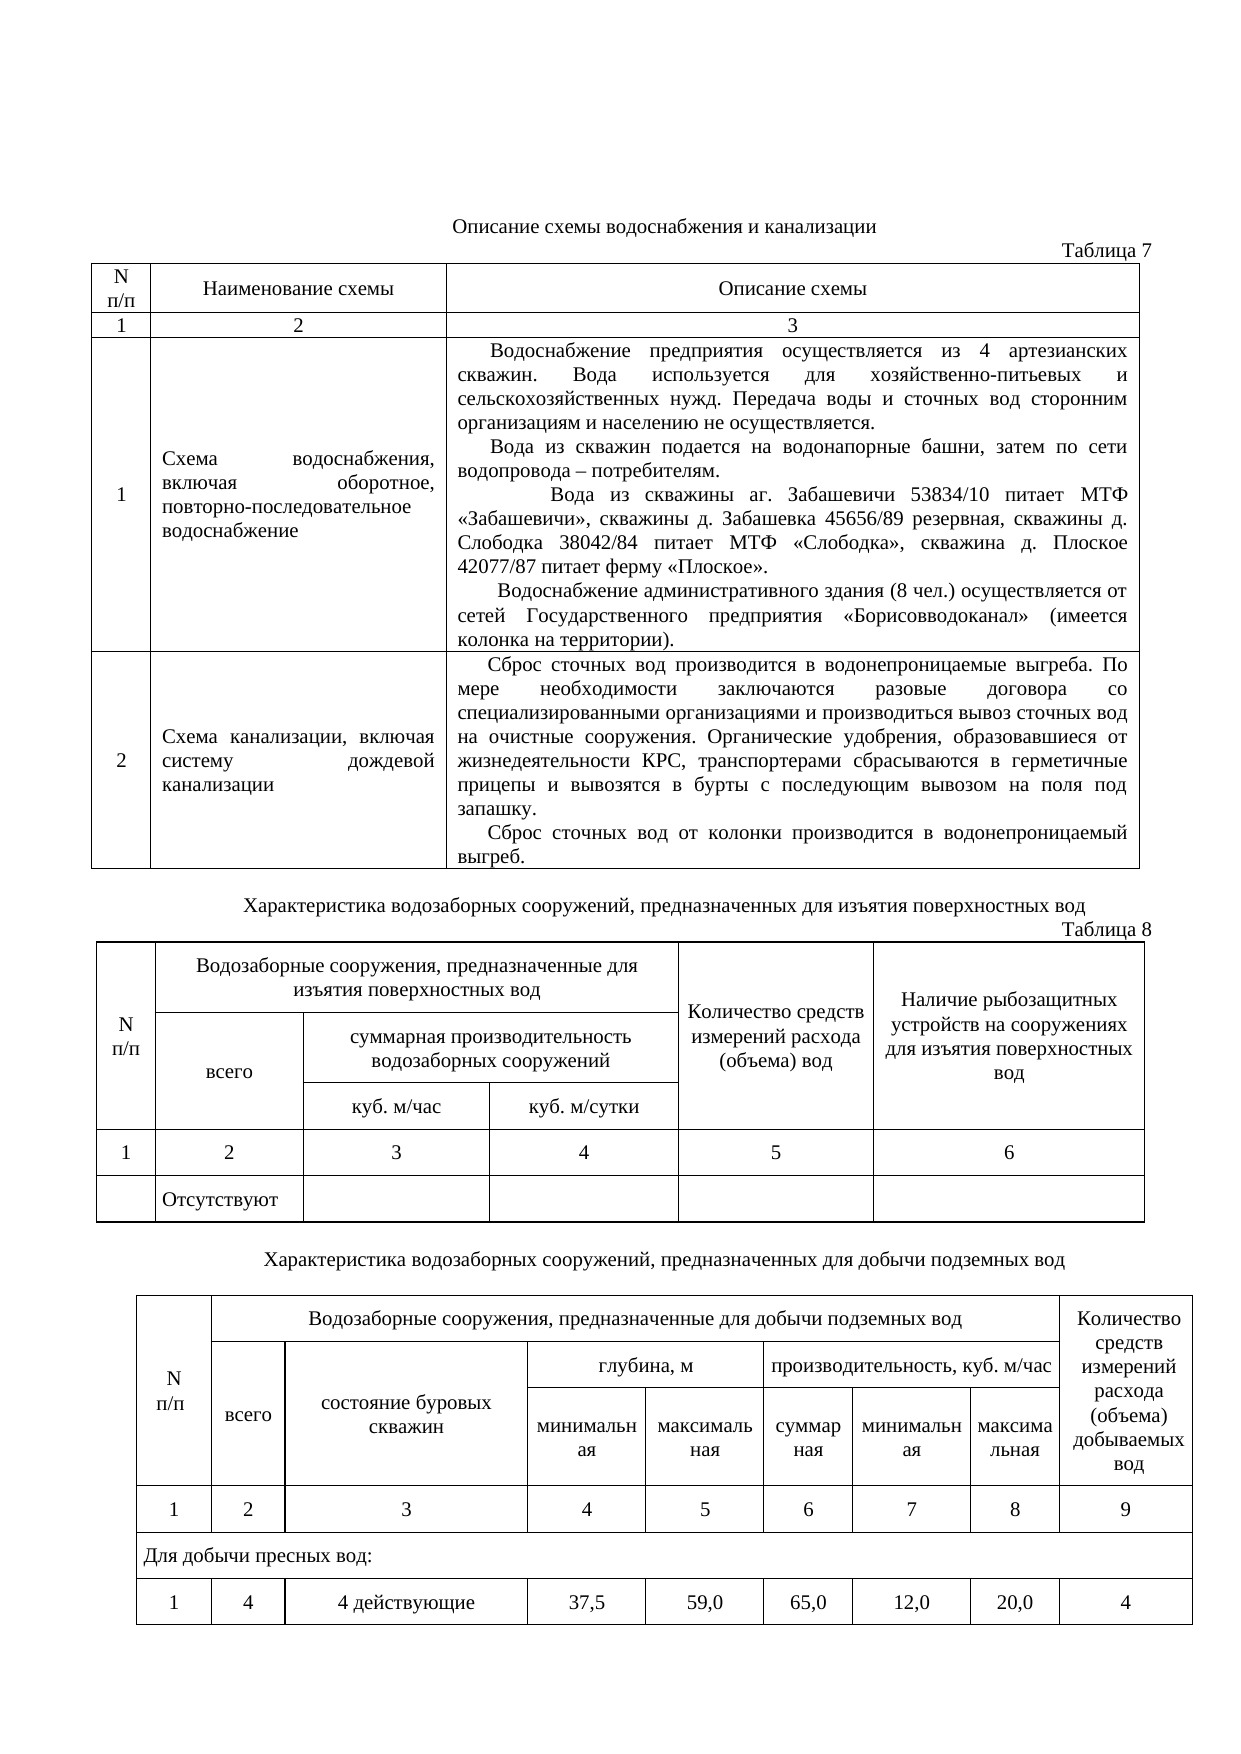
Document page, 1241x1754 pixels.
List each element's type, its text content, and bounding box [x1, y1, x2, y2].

table_cell всего [156, 1013, 303, 1129]
table_cell куб. м/сутки [490, 1083, 678, 1129]
table_cell [679, 1176, 873, 1221]
table_cell 3 [447, 313, 1139, 337]
table_header Наименование схемы [151, 264, 446, 312]
table_cell 12,0 [853, 1579, 970, 1624]
table_cell суммарная [764, 1388, 852, 1485]
table_cell 3 [304, 1130, 489, 1175]
table_header N п/п [97, 943, 155, 1129]
table_cell 2 [92, 652, 150, 868]
text Описание схемы водоснабжения и канализации [177, 214, 1152, 238]
table_cell 20,0 [971, 1579, 1059, 1624]
table_cell глубина, м [528, 1342, 763, 1387]
table_cell минимальная [528, 1388, 645, 1485]
table_cell Водоснабжение предприятия осуществляется из 4 артезианских скважин. Вода используется для хозяйственно-питьевых и сельскохозяйственных нужд. Передача воды и сточных вод сторонним организациям и населению не осуществляется. Вода из скважин подается на водонапорные башни, затем по сети водопровода – потребителям. Вода из скважины аг. Забашевичи 53834/10 питает МТФ «Забашевичи», скважины д. Забашевка 45656/89 резервная, скважины д. Слободка 38042/84 питает МТФ «Слободка», скважина д. Плоское 42077/87 питает ферму «Плоское». Водоснабжение административного здания (8 чел.) осуществляется от сетей Государственного предприятия «Борисовводоканал» (имеется колонка на территории). [447, 338, 1139, 651]
text Таблица 7 [177, 238, 1152, 262]
table_cell 8 [971, 1486, 1059, 1532]
table_header Количество средств измерений расхода (объема) вод [679, 943, 873, 1129]
table_cell всего [212, 1342, 284, 1485]
table_cell куб. м/час [304, 1083, 489, 1129]
table_cell 1 [92, 338, 150, 651]
text Таблица 8 [177, 917, 1152, 941]
table_header Наличие рыбозащитных устройств на сооружениях для изъятия поверхностных вод [874, 943, 1144, 1129]
table_cell состояние буровых скважин [286, 1342, 527, 1485]
table_cell 5 [679, 1130, 873, 1175]
table_cell 4 [528, 1486, 645, 1532]
table_cell суммарная производительность водозаборных сооружений [304, 1013, 678, 1082]
table_cell Сброс сточных вод производится в водонепроницаемые выгреба. По мере необходимости заключаются разовые договора со специализированными организациями и производиться вывоз сточных вод на очистные сооружения. Органические удобрения, образовавшиеся от жизнедеятельности КРС, транспортерами сбрасываются в герметичные прицепы и вывозятся в бурты с последующим вывозом на поля под запашку. Сброс сточных вод от колонки производится в водонепроницаемый выгреб. [447, 652, 1139, 868]
table_cell 1 [92, 313, 150, 337]
table_cell [304, 1176, 489, 1221]
table_cell 1 [137, 1579, 211, 1624]
table_cell 37,5 [528, 1579, 645, 1624]
table_cell Схема водоснабжения, включая оборотное, повторно-последовательное водоснабжение [151, 338, 446, 651]
table_cell 2 [151, 313, 446, 337]
table_header Водозаборные сооружения, предназначенные для добычи подземных вод [212, 1296, 1059, 1341]
table_cell 65,0 [764, 1579, 852, 1624]
table_cell Отсутствуют [156, 1176, 303, 1221]
table_header Описание схемы [447, 264, 1139, 312]
table_cell 6 [874, 1130, 1144, 1175]
table_cell [490, 1176, 678, 1221]
table_cell 7 [853, 1486, 970, 1532]
table_header Количество средств измерений расхода (объема) добываемых вод [1060, 1296, 1192, 1485]
text Характеристика водозаборных сооружений, предназначенных для изъятия поверхностных вод [177, 893, 1152, 917]
table_cell [874, 1176, 1144, 1221]
table_cell [97, 1176, 155, 1221]
table_cell максимальная [971, 1388, 1059, 1485]
table_cell 4 [490, 1130, 678, 1175]
table_cell 9 [1060, 1486, 1192, 1532]
table_cell 2 [156, 1130, 303, 1175]
table_header N п/п [137, 1296, 211, 1485]
text Характеристика водозаборных сооружений, предназначенных для добычи подземных вод [177, 1246, 1152, 1271]
table_cell 3 [286, 1486, 527, 1532]
table_cell минимальная [853, 1388, 970, 1485]
table_cell максимальная [646, 1388, 763, 1485]
table_cell 59,0 [646, 1579, 763, 1624]
table_cell 4 [1060, 1579, 1192, 1624]
table_header N п/п [92, 264, 150, 312]
table_header Водозаборные сооружения, предназначенные для изъятия поверхностных вод [156, 943, 678, 1012]
table_cell производительность, куб. м/час [764, 1342, 1059, 1387]
table_cell Схема канализации, включая систему дождевой канализации [151, 652, 446, 868]
table_cell 4 [212, 1579, 284, 1624]
table_cell Для добычи пресных вод: [137, 1533, 1192, 1578]
table_cell 6 [764, 1486, 852, 1532]
table_cell 1 [137, 1486, 211, 1532]
table_cell 4 действующие [286, 1579, 527, 1624]
table_cell 5 [646, 1486, 763, 1532]
table_cell 1 [97, 1130, 155, 1175]
table_cell 2 [212, 1486, 284, 1532]
